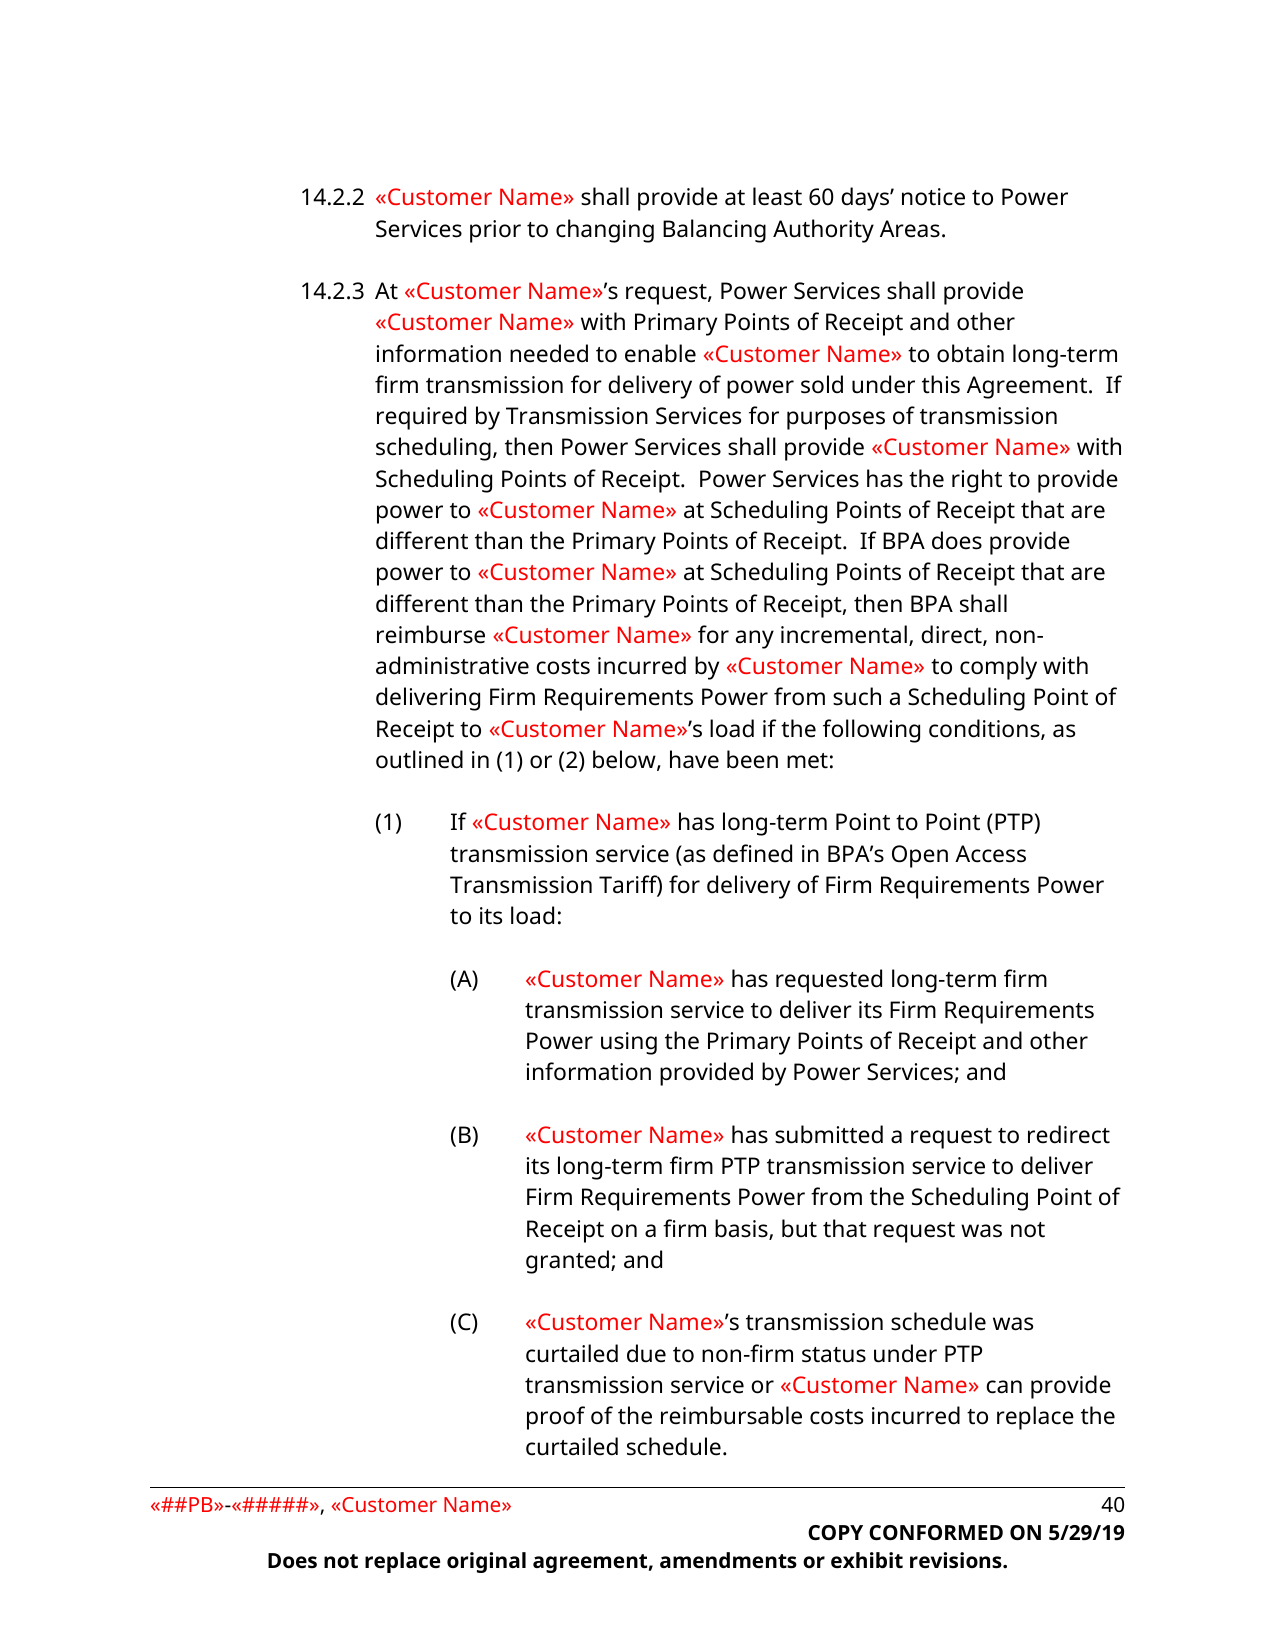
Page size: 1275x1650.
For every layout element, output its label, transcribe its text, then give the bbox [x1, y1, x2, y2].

text 14.2.2 «Customer Name» shall provide at least 60 days’ notice to Power Services prior to changing Balancing Authority Areas. [300, 181, 1125, 244]
text 14.2.3 At «Customer Name»’s request, Power Services shall provide «Customer Name» with Primary Points of Receipt and other information needed to enable «Customer Name» to obtain long-term firm transmission for delivery of power sold under this Agreement. If required by Transmission Services for purposes of transmission scheduling, then Power Services shall provide «Customer Name» with Scheduling Points of Receipt. Power Services has the right to provide power to «Customer Name» at Scheduling Points of Receipt that are different than the Primary Points of Receipt. If BPA does provide power to «Customer Name» at Scheduling Points of Receipt that are different than the Primary Points of Receipt, then BPA shall reimburse «Customer Name» for any incremental, direct, non-administrative costs incurred by «Customer Name» to comply with delivering Firm Requirements Power from such a Scheduling Point of Receipt to «Customer Name»’s load if the following conditions, as outlined in (1) or (2) below, have been met: [300, 275, 1125, 775]
text (1) If «Customer Name» has long-term Point to Point (PTP) transmission service (as defined in BPA’s Open Access Transmission Tariff) for delivery of Firm Requirements Power to its load: [375, 806, 1125, 931]
text (C) «Customer Name»’s transmission schedule was curtailed due to non-firm status under PTP transmission service or «Customer Name» can provide proof of the reimbursable costs incurred to replace the curtailed schedule. [450, 1306, 1125, 1462]
text (A) «Customer Name» has requested long-term firm transmission service to deliver its Firm Requirements Power using the Primary Points of Receipt and other information provided by Power Services; and [450, 962, 1125, 1087]
text (B) «Customer Name» has submitted a request to redirect its long-term firm PTP transmission service to deliver Firm Requirements Power from the Scheduling Point of Receipt on a firm basis, but that request was not granted; and [450, 1119, 1125, 1275]
